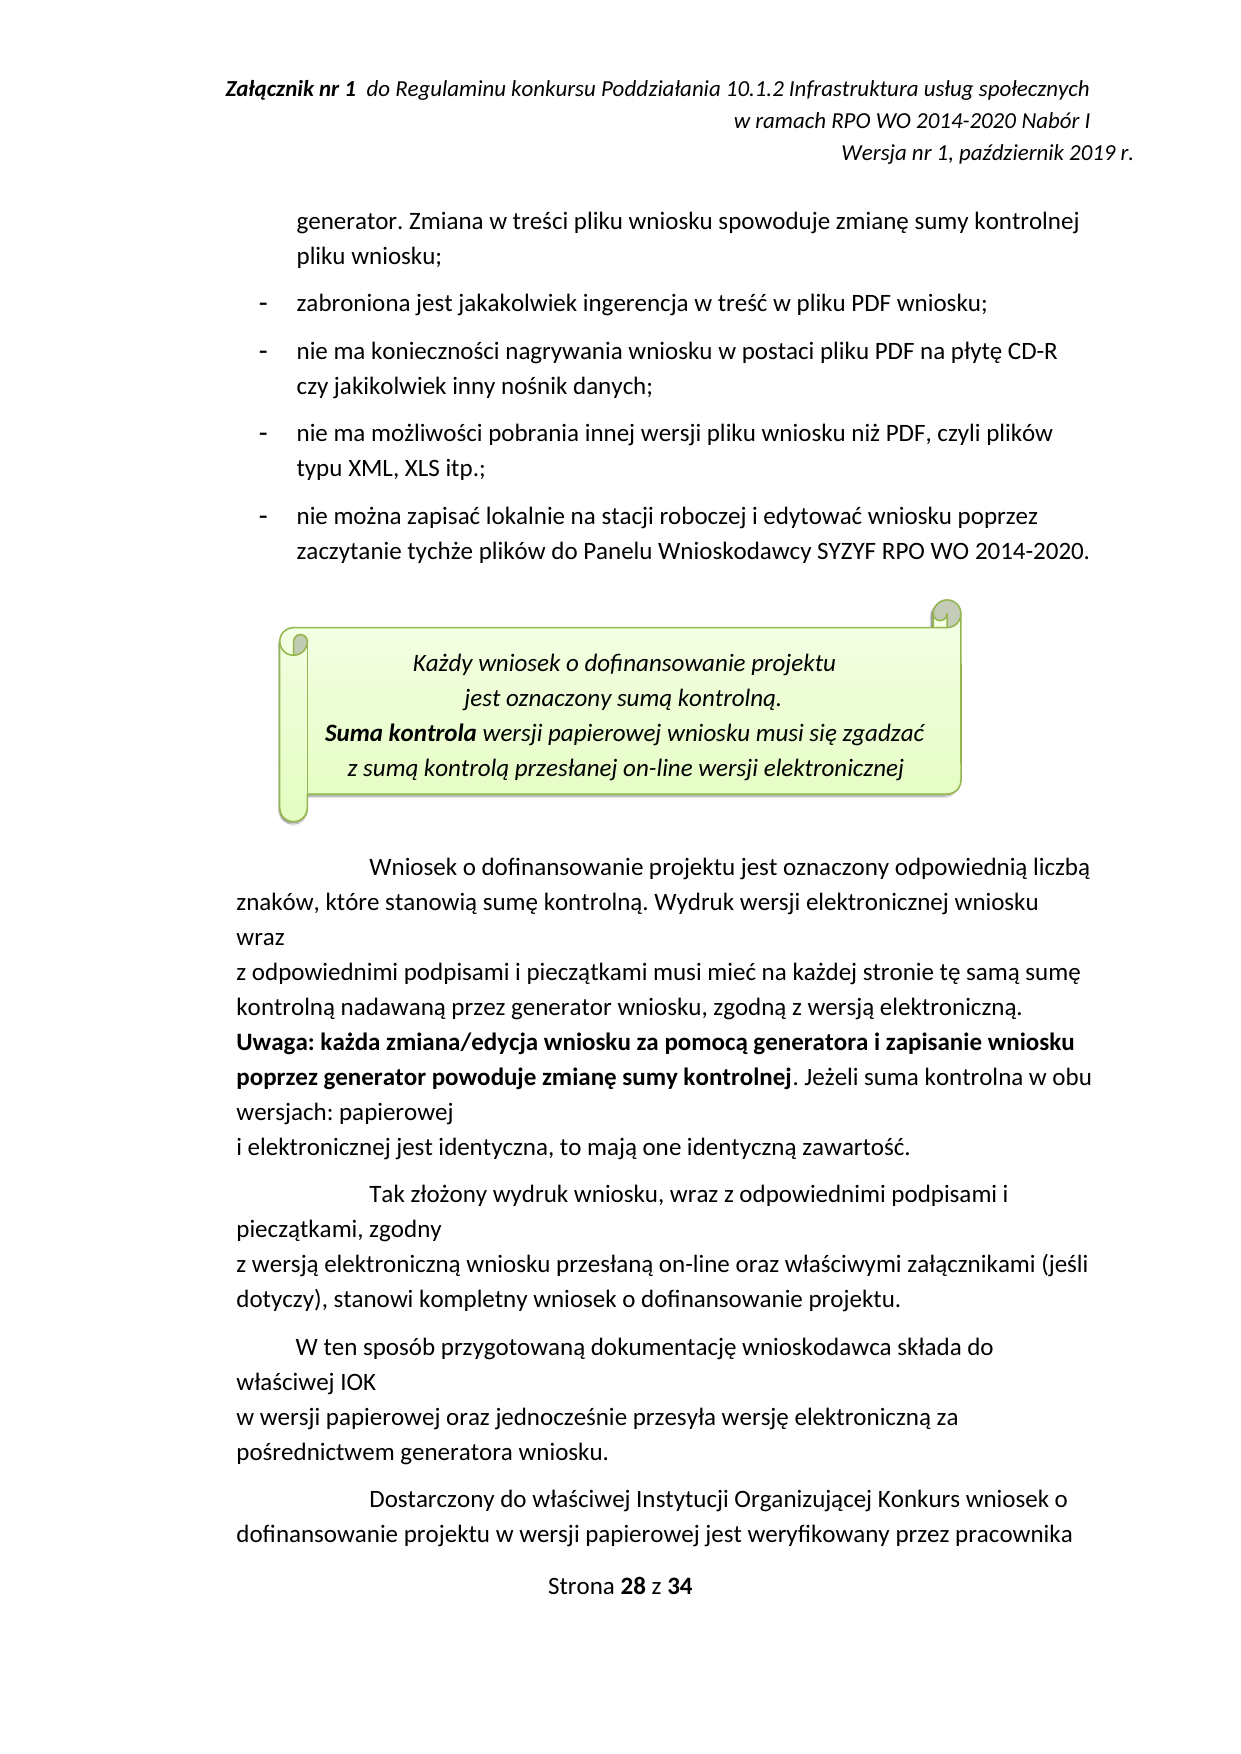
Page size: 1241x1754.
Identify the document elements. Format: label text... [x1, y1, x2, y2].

list zabroniona jest jakakolwiek ingerencja w treść w pliku PDF wniosku; [259, 288, 1093, 318]
list nie można zapisać lokalnie na stacji roboczej i edytować wniosku poprzez zaczytanie tychże plików do Panelu Wnioskodawcy SYZYF RPO WO 2014-2020. [259, 500, 1093, 566]
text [236, 1483, 1093, 1549]
text W ten sposób przygotowaną dokumentację wnioskodawca składa do właściwej IOK w wersji papierowej oraz jednocześnie przesyła wersję elektroniczną za pośrednictwem generatora wniosku. [236, 1331, 1093, 1466]
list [259, 205, 1093, 271]
list nie ma możliwości pobrania innej wersji pliku wniosku niż PDF, czyli plików typu XML, XLS itp.; [259, 418, 1093, 483]
text Tak złożony wydruk wniosku, wraz z odpowiednimi podpisami i pieczątkami, zgodny z wersją elektroniczną wniosku przesłaną on-line oraz właściwymi załącznikami (jeśli dotyczy), stanowi kompletny wniosek o dofinansowanie projektu. [236, 1178, 1093, 1314]
list nie ma konieczności nagrywania wniosku w postaci pliku PDF na płytę CD-R czy jakikolwiek inny nośnik danych; [259, 335, 1093, 401]
text Wniosek o dofinansowanie projektu jest oznaczony odpowiednią liczbą znaków, które stanowią sumę kontrolną. Wydruk wersji elektronicznej wniosku wraz z odpowiednimi podpisami i pieczątkami musi mieć na każdej stronie tę samą sumę kontrolną nadawaną przez generator wniosku, zgodną z wersją elektroniczną. Uwaga: każda zmiana/edycja wniosku za pomocą generatora i zapisanie wniosku poprzez generator powoduje zmianę sumy kontrolnej. Jeżeli suma kontrolna w obu wersjach: papierowej i elektronicznej jest identyczna, to mają one identyczną zawartość. [236, 851, 1093, 1161]
